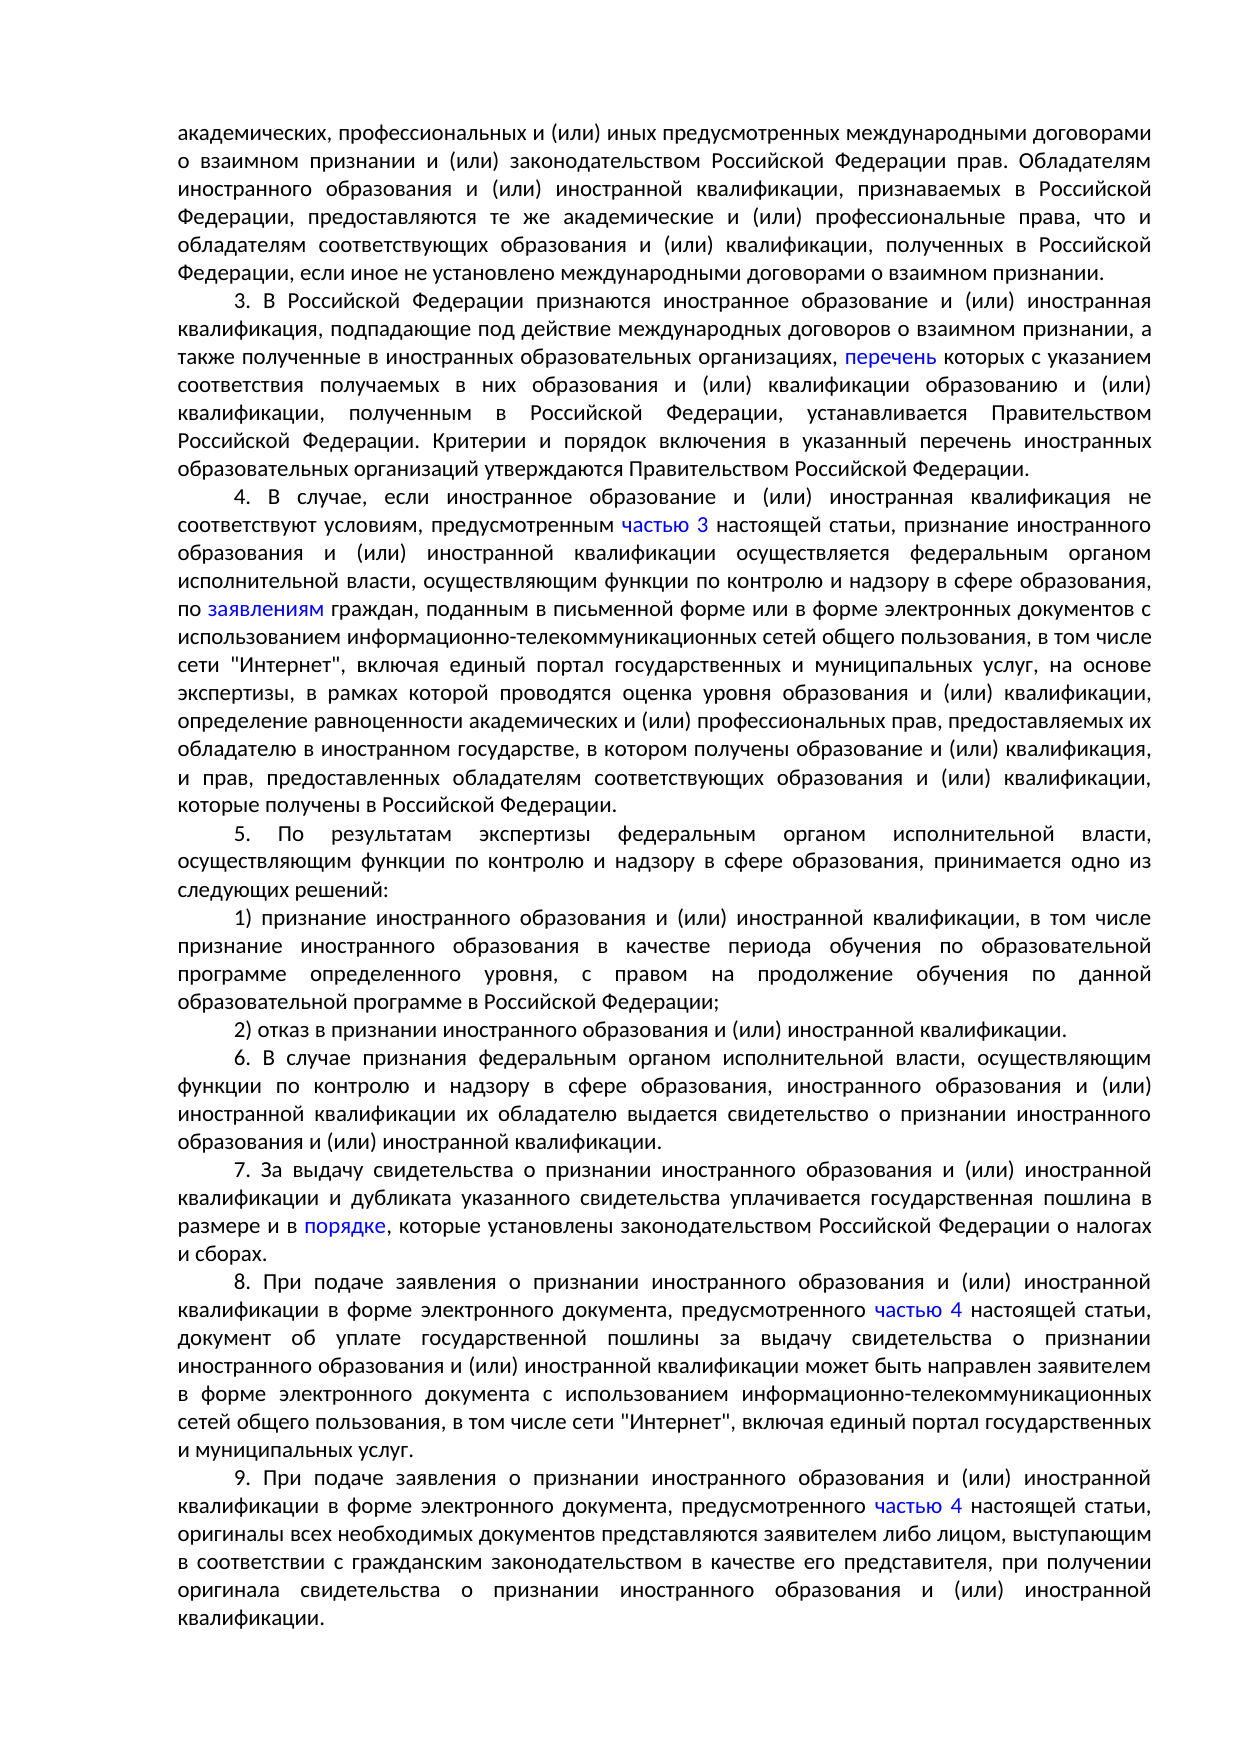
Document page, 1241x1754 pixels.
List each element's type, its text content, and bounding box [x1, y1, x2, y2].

text 3. В Российской Федерации признаются иностранное образование и (или) иностранная квалификация, подпадающие под действие международных договоров о взаимном признании, а также полученные в иностранных образовательных организациях, перечень которых с указанием соответствия получаемых в них образования и (или) квалификации образованию и (или) квалификации, полученным в Российской Федерации, устанавливается Правительством Российской Федерации. Критерии и порядок включения в указанный перечень иностранных образовательных организаций утверждаются Правительством Российской Федерации. [177, 286, 1152, 482]
text 7. За выдачу свидетельства о признании иностранного образования и (или) иностранной квалификации и дубликата указанного свидетельства уплачивается государственная пошлина в размере и в порядке, которые установлены законодательством Российской Федерации о налогах и сборах. [177, 1155, 1152, 1267]
text 9. При подаче заявления о признании иностранного образования и (или) иностранной квалификации в форме электронного документа, предусмотренного частью 4 настоящей статьи, оригиналы всех необходимых документов представляются заявителем либо лицом, выступающим в соответствии с гражданским законодательством в качестве его представителя, при получении оригинала свидетельства о признании иностранного образования и (или) иностранной квалификации. [177, 1463, 1152, 1631]
text 4. В случае, если иностранное образование и (или) иностранная квалификация не соответствуют условиям, предусмотренным частью 3 настоящей статьи, признание иностранного образования и (или) иностранной квалификации осуществляется федеральным органом исполнительной власти, осуществляющим функции по контролю и надзору в сфере образования, по заявлениям граждан, поданным в письменной форме или в форме электронных документов с использованием информационно-телекоммуникационных сетей общего пользования, в том числе сети "Интернет", включая единый портал государственных и муниципальных услуг, на основе экспертизы, в рамках которой проводятся оценка уровня образования и (или) квалификации, определение равноценности академических и (или) профессиональных прав, предоставляемых их обладателю в иностранном государстве, в котором получены образование и (или) квалификация, и прав, предоставленных обладателям соответствующих образования и (или) квалификации, которые получены в Российской Федерации. [177, 482, 1152, 819]
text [177, 118, 1152, 286]
text 6. В случае признания федеральным органом исполнительной власти, осуществляющим функции по контролю и надзору в сфере образования, иностранного образования и (или) иностранной квалификации их обладателю выдается свидетельство о признании иностранного образования и (или) иностранной квалификации. [177, 1043, 1152, 1155]
text 8. При подаче заявления о признании иностранного образования и (или) иностранной квалификации в форме электронного документа, предусмотренного частью 4 настоящей статьи, документ об уплате государственной пошлины за выдачу свидетельства о признании иностранного образования и (или) иностранной квалификации может быть направлен заявителем в форме электронного документа с использованием информационно-телекоммуникационных сетей общего пользования, в том числе сети "Интернет", включая единый портал государственных и муниципальных услуг. [177, 1267, 1152, 1463]
text 5. По результатам экспертизы федеральным органом исполнительной власти, осуществляющим функции по контролю и надзору в сфере образования, принимается одно из следующих решений: [177, 819, 1152, 903]
text 2) отказ в признании иностранного образования и (или) иностранной квалификации. [177, 1015, 1152, 1043]
text 1) признание иностранного образования и (или) иностранной квалификации, в том числе признание иностранного образования в качестве периода обучения по образовательной программе определенного уровня, с правом на продолжение обучения по данной образовательной программе в Российской Федерации; [177, 903, 1152, 1015]
